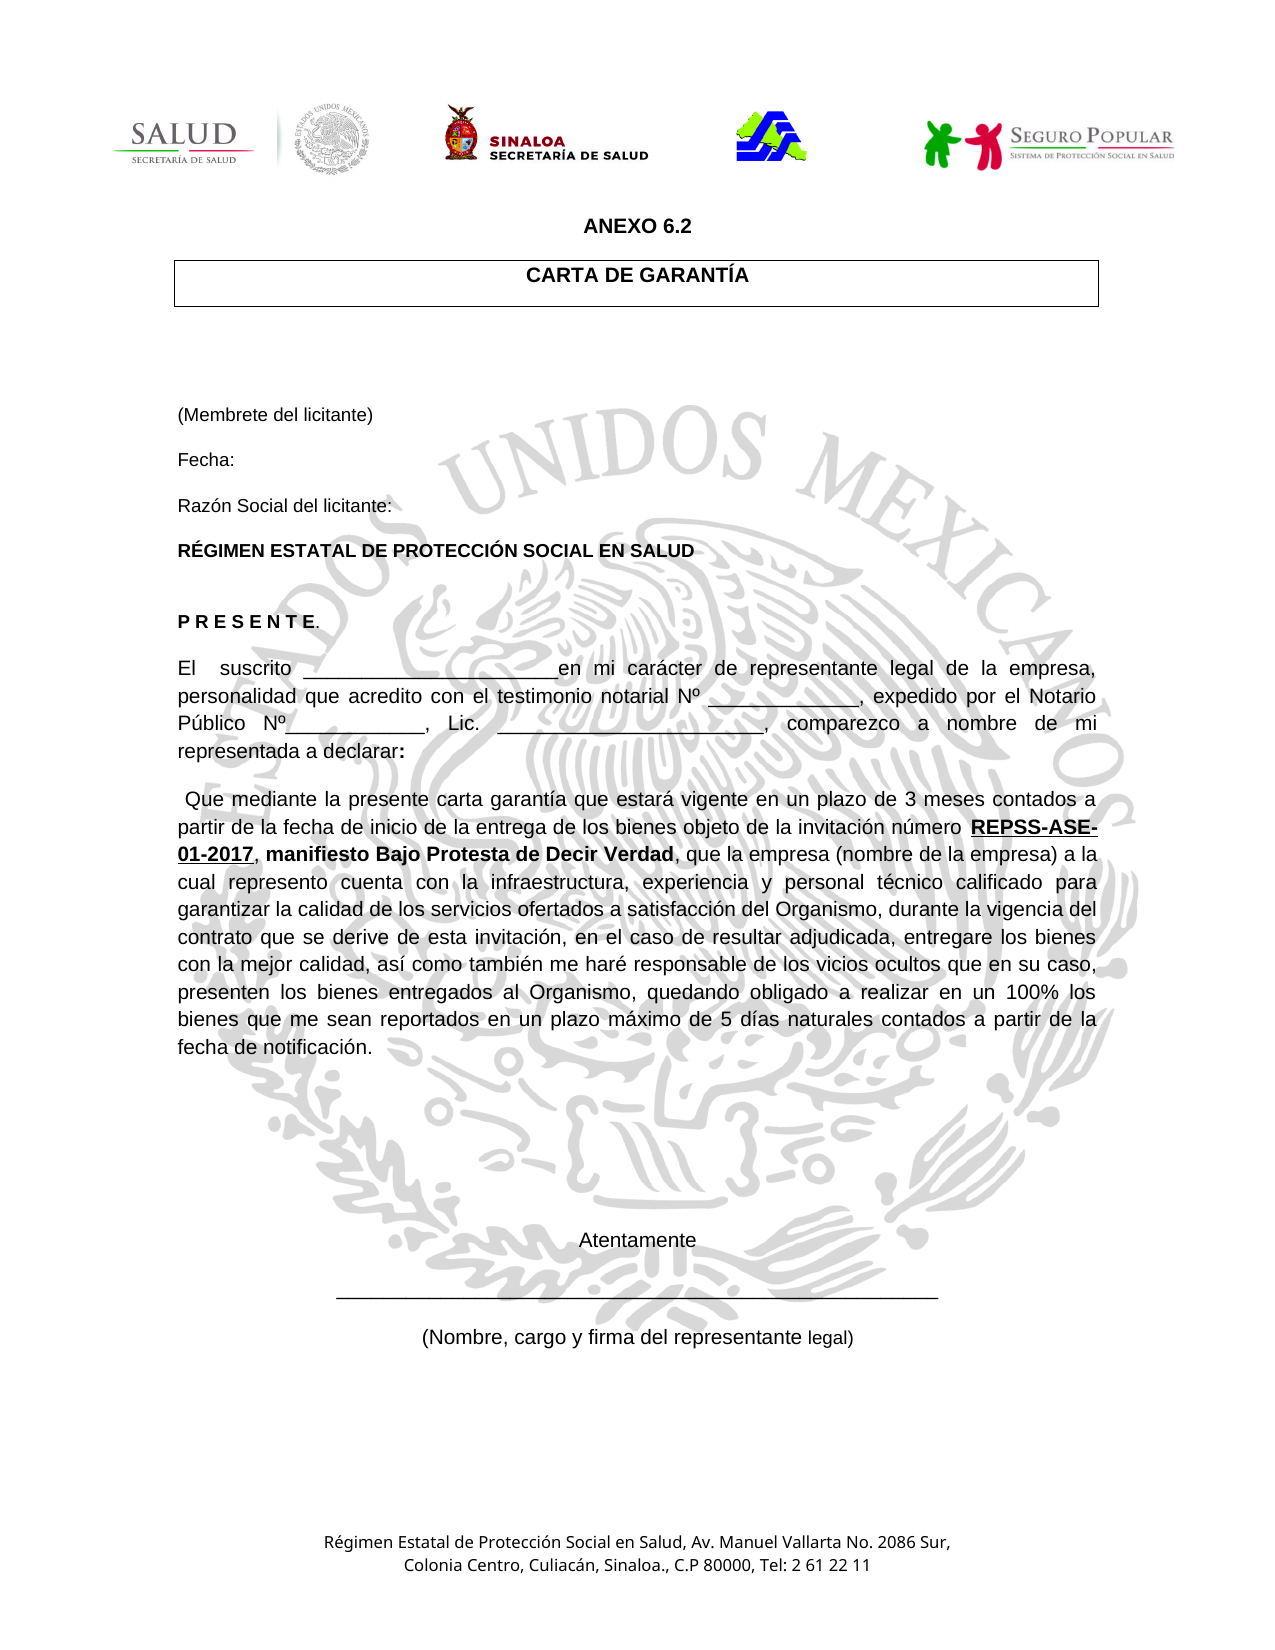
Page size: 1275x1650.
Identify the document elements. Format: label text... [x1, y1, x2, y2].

text P R E S E N T E. [177, 611, 1072, 632]
text Atentamente [177, 1228, 1098, 1252]
text Fecha: [177, 449, 1098, 471]
text ____________________________________________________ [177, 1276, 1098, 1300]
text Que mediante la presente carta garantía que estará vigente en un plazo de 3 meses contados a partir de la fecha de inicio de la entrega de los bienes objeto de la invitación número REPSS-ASE-01-2017, manifiesto Bajo Protesta de Decir Verdad, que la empresa (nombre de la empresa) a la cual represento cuenta con la infraestructura, experiencia y personal técnico calificado para garantizar la calidad de los servicios ofertados a satisfacción del Organismo, durante la vigencia del contrato que se derive de esta invitación, en el caso de resultar adjudicada, entregare los bienes con la mejor calidad, así como también me haré responsable de los vicios ocultos que en su caso, presenten los bienes entregados al Organismo, quedando obligado a realizar en un 100% los bienes que me sean reportados en un plazo máximo de 5 días naturales contados a partir de la fecha de notificación. [177, 787, 1098, 1058]
text Razón Social del licitante: [177, 494, 1098, 516]
subtitle ANEXO 6.2 [177, 214, 1098, 238]
picture [103, 88, 1175, 191]
text RÉGIMEN ESTATAL DE PROTECCIÓN SOCIAL EN SALUD [177, 540, 1098, 562]
subtitle CARTA DE GARANTÍA [175, 261, 1098, 306]
text (Membrete del licitante) [177, 403, 1098, 425]
text (Nombre, cargo y firma del representante legal) [177, 1324, 1098, 1348]
text El suscrito ______________________en mi carácter de representante legal de la empresa, personalidad que acredito con el testimonio notarial Nº _____________, expedido por el Notario Público Nº____________, Lic. _______________________, comparezco a nombre de mi representada a declarar: [177, 656, 1098, 763]
